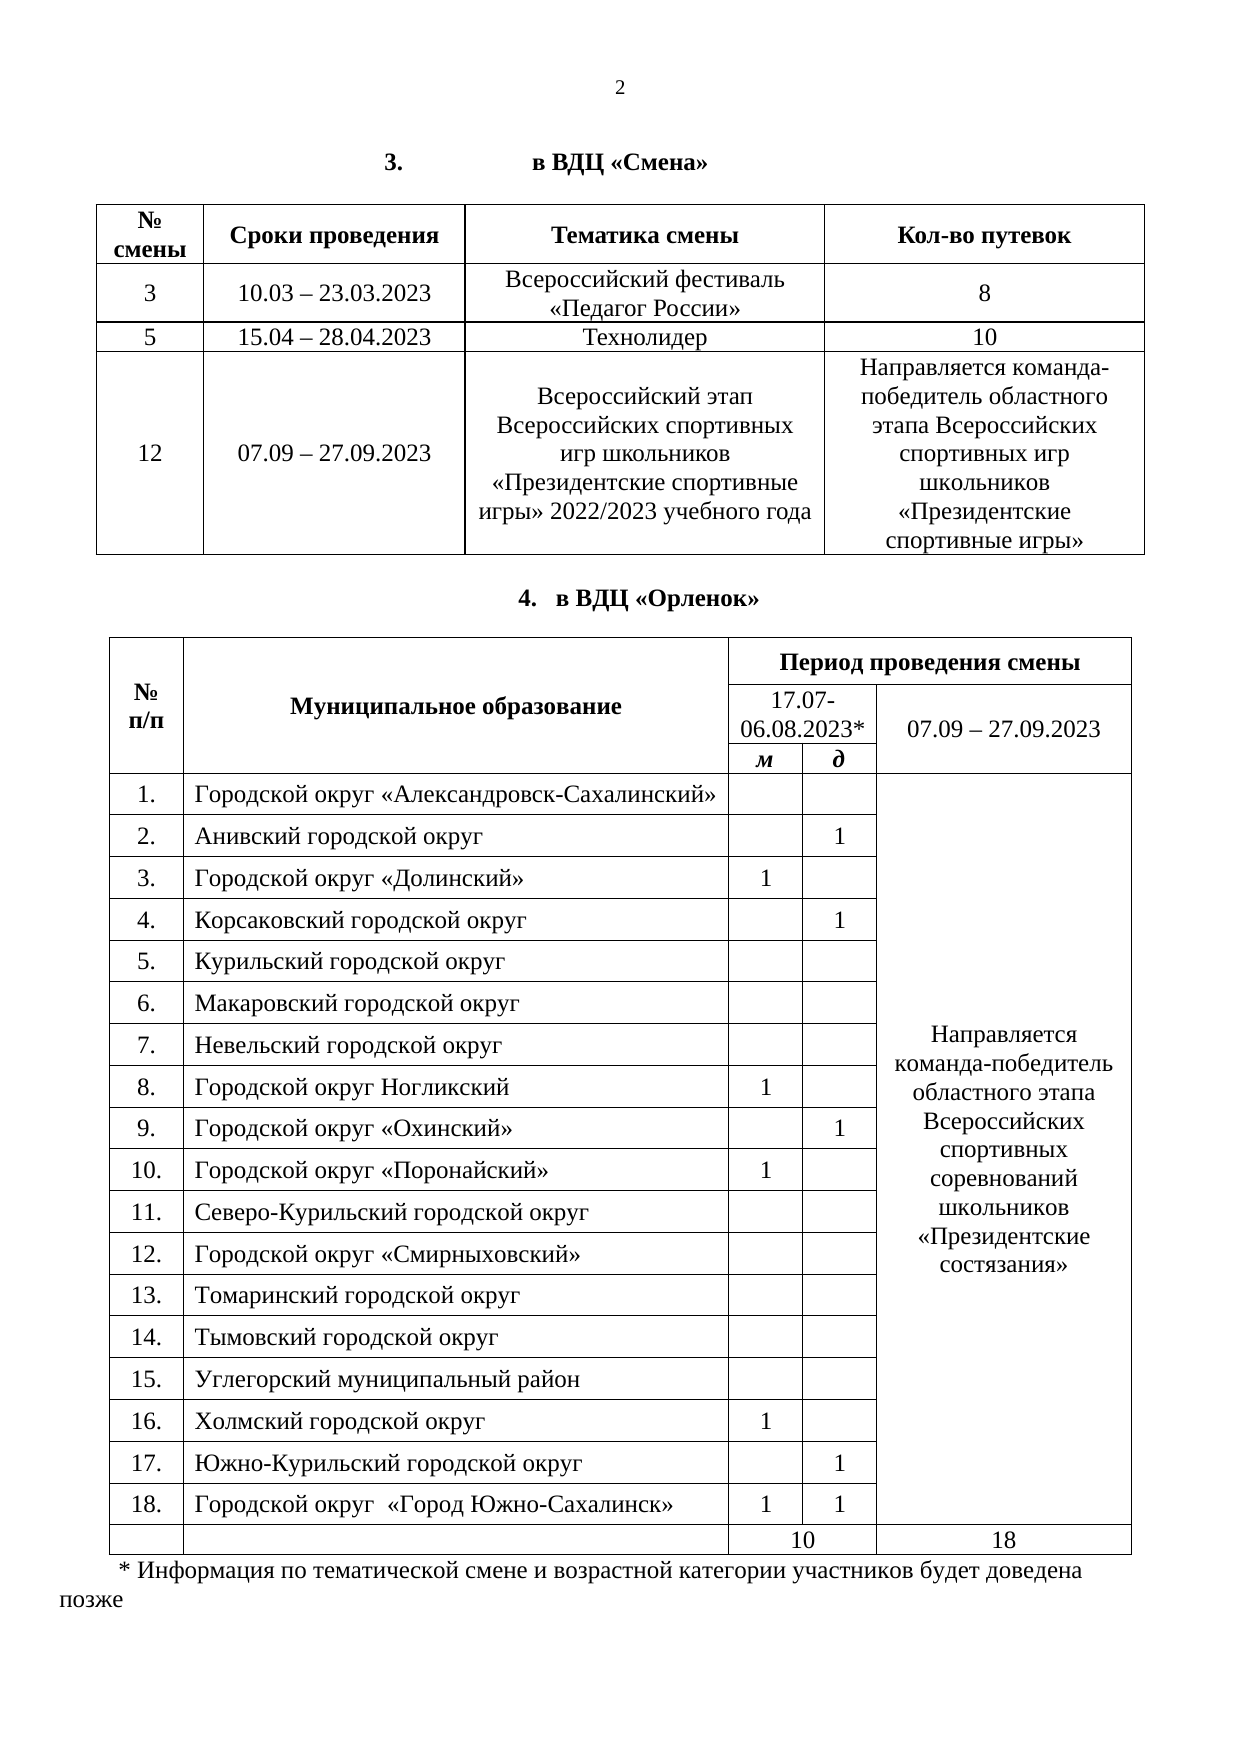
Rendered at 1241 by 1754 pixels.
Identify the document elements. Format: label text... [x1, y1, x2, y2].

list в ВДЦ «Смена» [0, 147, 1122, 176]
table_cell 07.09 – 27.09.2023 [204, 352, 464, 553]
table_cell [729, 1275, 802, 1315]
table_cell Северо-Курильский городской округ [184, 1191, 728, 1232]
table_cell 15. [110, 1358, 183, 1399]
table_cell [729, 1316, 802, 1357]
table_cell Южно-Курильский городской округ [184, 1442, 728, 1482]
table_header Муниципальное образование [184, 638, 728, 772]
table_cell 1 [729, 1066, 802, 1107]
table_cell 1 [803, 815, 876, 856]
table_header Сроки проведения [204, 205, 464, 263]
table_cell Макаровский городской округ [184, 982, 728, 1023]
table_cell 9. [110, 1108, 183, 1148]
table_cell Всероссийский этап Всероссийских спортивных игр школьников «Президентские спортивные игры» 2022/2023 учебного года [466, 352, 824, 553]
table_cell Тымовский городской округ [184, 1316, 728, 1357]
table_cell Курильский городской округ [184, 941, 728, 981]
table_cell Холмский городской округ [184, 1400, 728, 1441]
list в ВДЦ «Орленок» [156, 583, 1122, 612]
table_cell 5. [110, 941, 183, 981]
table_cell 18. [110, 1484, 183, 1524]
table_cell 3 [97, 264, 203, 321]
table_cell Невельский городской округ [184, 1024, 728, 1065]
table_cell [729, 1358, 802, 1399]
table_cell 13. [110, 1275, 183, 1315]
table_cell 3. [110, 857, 183, 898]
table_cell 12 [97, 352, 203, 553]
table_header № п/п [110, 638, 183, 772]
table_cell Городской округ «Александровск-Сахалинский» [184, 774, 728, 814]
table_cell Направляется команда-победитель областного этапа Всероссийских спортивных игр школьников «Президентские спортивные игры» [825, 352, 1144, 553]
table_cell 1 [729, 1400, 802, 1441]
table_cell 6. [110, 982, 183, 1023]
table_cell [729, 1191, 802, 1232]
table_cell 1 [803, 1108, 876, 1148]
table_cell [729, 982, 802, 1023]
table_header № смены [97, 205, 203, 263]
table_cell 7. [110, 1024, 183, 1065]
table_cell 2. [110, 815, 183, 856]
table_cell Анивский городской округ [184, 815, 728, 856]
table_cell 1 [729, 1484, 802, 1524]
table_cell 14. [110, 1316, 183, 1357]
table_cell [803, 1400, 876, 1441]
table_cell [803, 982, 876, 1023]
table_cell 10. [110, 1149, 183, 1190]
table_cell [803, 1066, 876, 1107]
table_cell 17.07-06.08.2023* [729, 685, 876, 743]
table_cell 5 [97, 323, 203, 351]
table_cell 4. [110, 899, 183, 939]
table_cell Городской округ «Долинский» [184, 857, 728, 898]
table_cell [110, 1525, 183, 1554]
table_cell [803, 1024, 876, 1065]
table_cell [729, 899, 802, 939]
table_cell д [803, 744, 876, 772]
table_cell [803, 1233, 876, 1274]
table_cell Городской округ «Смирныховский» [184, 1233, 728, 1274]
table_cell 10 [729, 1525, 876, 1554]
table_cell 1 [729, 1149, 802, 1190]
table_cell 07.09 – 27.09.2023 [877, 685, 1131, 772]
table_cell [803, 1275, 876, 1315]
table_cell [803, 941, 876, 981]
table_cell Технолидер [466, 323, 824, 351]
table_cell [803, 1191, 876, 1232]
table_cell [803, 857, 876, 898]
table_cell 11. [110, 1191, 183, 1232]
table_cell [729, 1024, 802, 1065]
table_cell 8 [825, 264, 1144, 321]
table_cell Корсаковский городской округ [184, 899, 728, 939]
table_cell 12. [110, 1233, 183, 1274]
table_cell Городской округ «Город Южно-Сахалинск» [184, 1484, 728, 1524]
table_cell 10.03 – 23.03.2023 [204, 264, 464, 321]
table_cell [803, 1316, 876, 1357]
table_cell 10 [825, 323, 1144, 351]
table_cell [803, 1149, 876, 1190]
table_header Кол-во путевок [825, 205, 1144, 263]
table_cell 1 [803, 899, 876, 939]
table_cell м [729, 744, 802, 772]
table_cell [729, 1442, 802, 1482]
table_header Период проведения смены [729, 638, 1131, 684]
table_cell [803, 1358, 876, 1399]
table_cell [729, 774, 802, 814]
table_cell [184, 1525, 728, 1554]
table_cell Всероссийский фестиваль «Педагог России» [466, 264, 824, 321]
table_cell [729, 1108, 802, 1148]
table_cell Городской округ «Поронайский» [184, 1149, 728, 1190]
text * Информация по тематической смене и возрастной категории участников будет доведена позже [59, 1555, 1122, 1613]
table_cell 18 [877, 1525, 1131, 1554]
table_cell 8. [110, 1066, 183, 1107]
table_cell 1. [110, 774, 183, 814]
table_cell Городской округ «Охинский» [184, 1108, 728, 1148]
table_cell Томаринский городской округ [184, 1275, 728, 1315]
table_cell Углегорский муниципальный район [184, 1358, 728, 1399]
table_cell 15.04 – 28.04.2023 [204, 323, 464, 351]
table_cell [729, 1233, 802, 1274]
table_cell 16. [110, 1400, 183, 1441]
table_cell 1 [729, 857, 802, 898]
table_cell 1 [803, 1442, 876, 1482]
table_cell Направляется команда-победитель областного этапа Всероссийских спортивных соревнований школьников «Президентские состязания» [877, 774, 1131, 1524]
table_cell 17. [110, 1442, 183, 1482]
table_cell Городской округ Ногликский [184, 1066, 728, 1107]
table_cell [729, 941, 802, 981]
table_cell [803, 774, 876, 814]
table_cell [729, 815, 802, 856]
table_cell 1 [803, 1484, 876, 1524]
table_header Тематика смены [466, 205, 824, 263]
